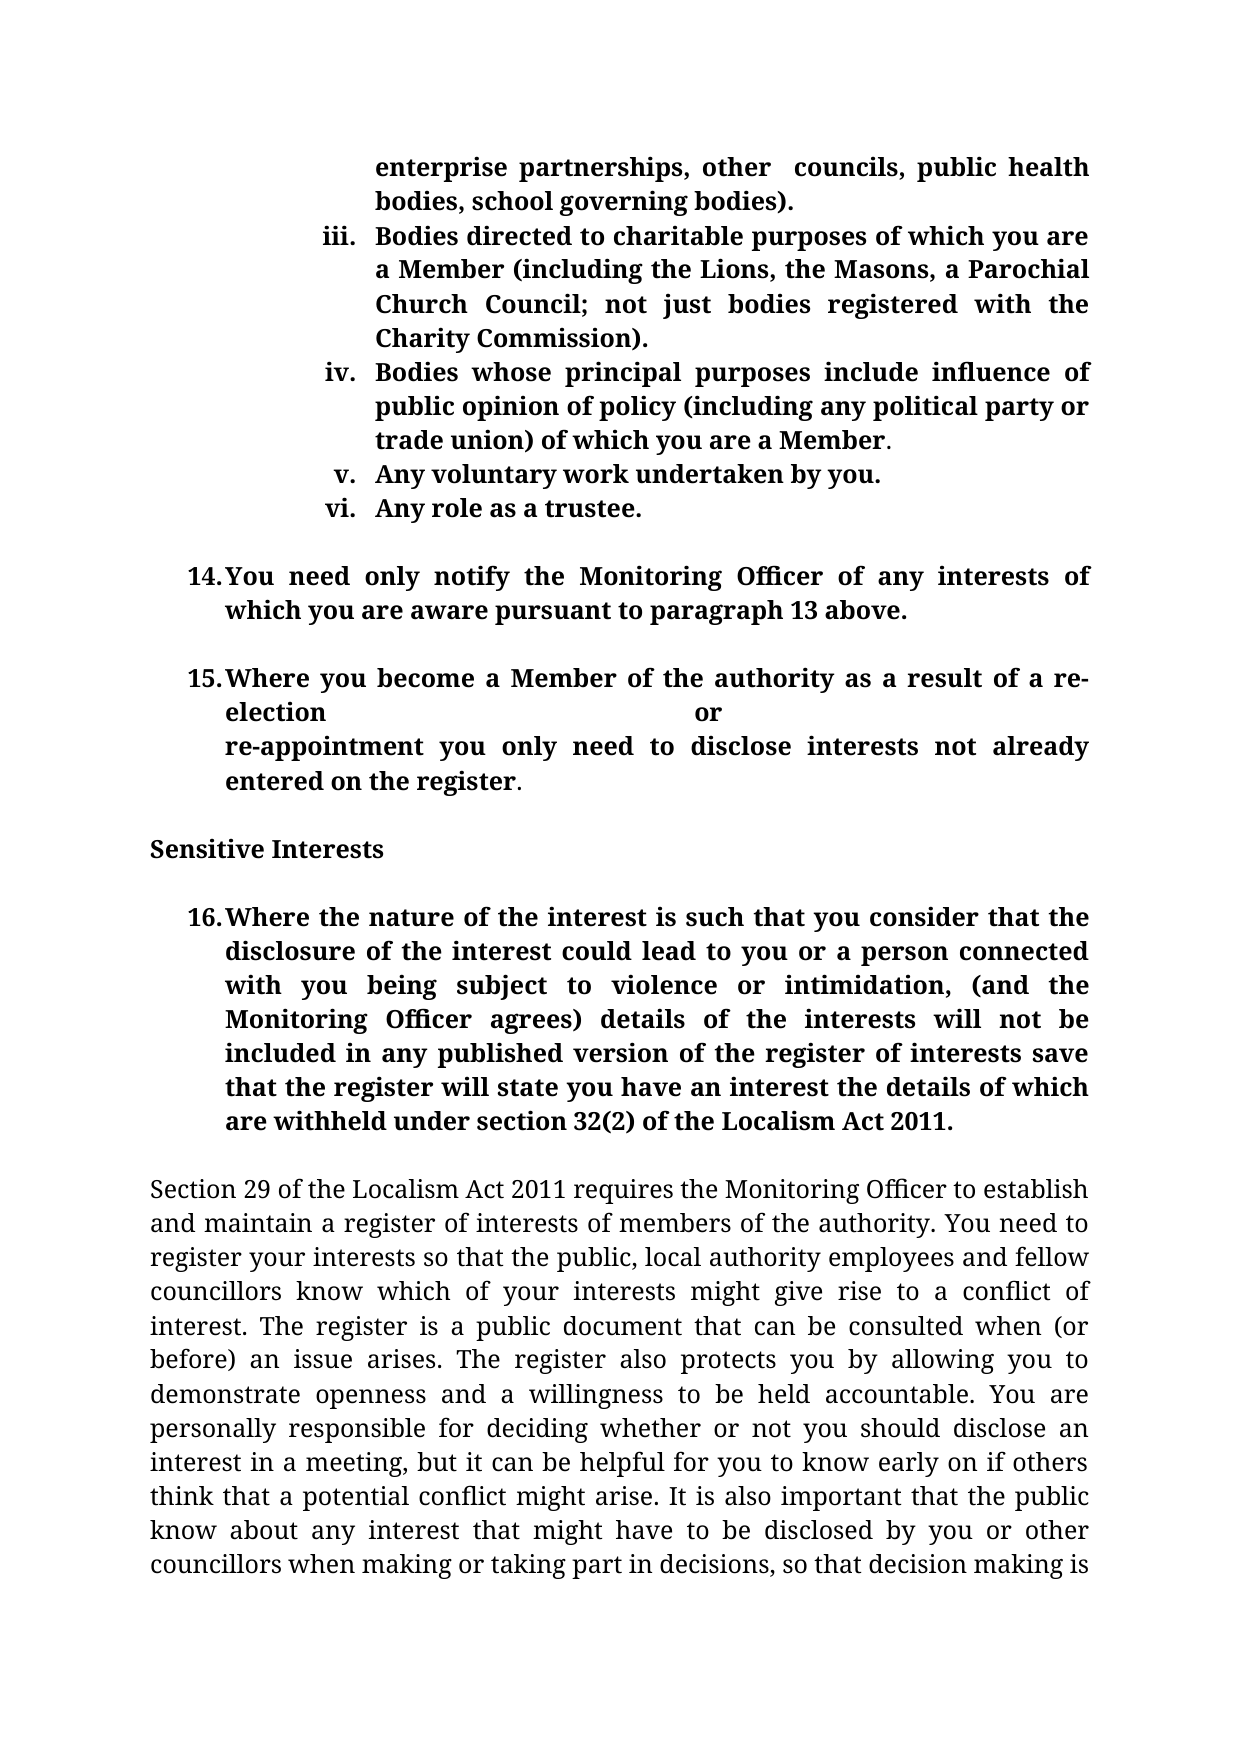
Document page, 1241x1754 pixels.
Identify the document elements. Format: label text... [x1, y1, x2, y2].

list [356, 150, 1090, 218]
list Where you become a Member of the authority as a result of a re-election or re-appointment you only need to disclose interests not already entered on the register. [187, 661, 1090, 797]
list Bodies directed to charitable purposes of which you are a Member (including the Lions, the Masons, a Parochial Church Council; not just bodies registered with the Charity Commission). [356, 218, 1090, 354]
list Bodies whose principal purposes include influence of public opinion of policy (including any political party or trade union) of which you are a Member. [356, 354, 1090, 457]
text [150, 1172, 1090, 1581]
list Any voluntary work undertaken by you. [356, 457, 1090, 491]
list Where the nature of the interest is such that you consider that the disclosure of the interest could lead to you or a person connected with you being subject to violence or intimidation, (and the Monitoring Officer agrees) details of the interests will not be included in any published version of the register of interests save that the register will state you have an interest the details of which are withheld under section 32(2) of the Localism Act 2011. [187, 899, 1090, 1138]
list Any role as a trustee. [356, 491, 1090, 525]
text Sensitive Interests [150, 831, 1090, 865]
list You need only notify the Monitoring Officer of any interests of which you are aware pursuant to paragraph 13 above. [187, 559, 1090, 627]
